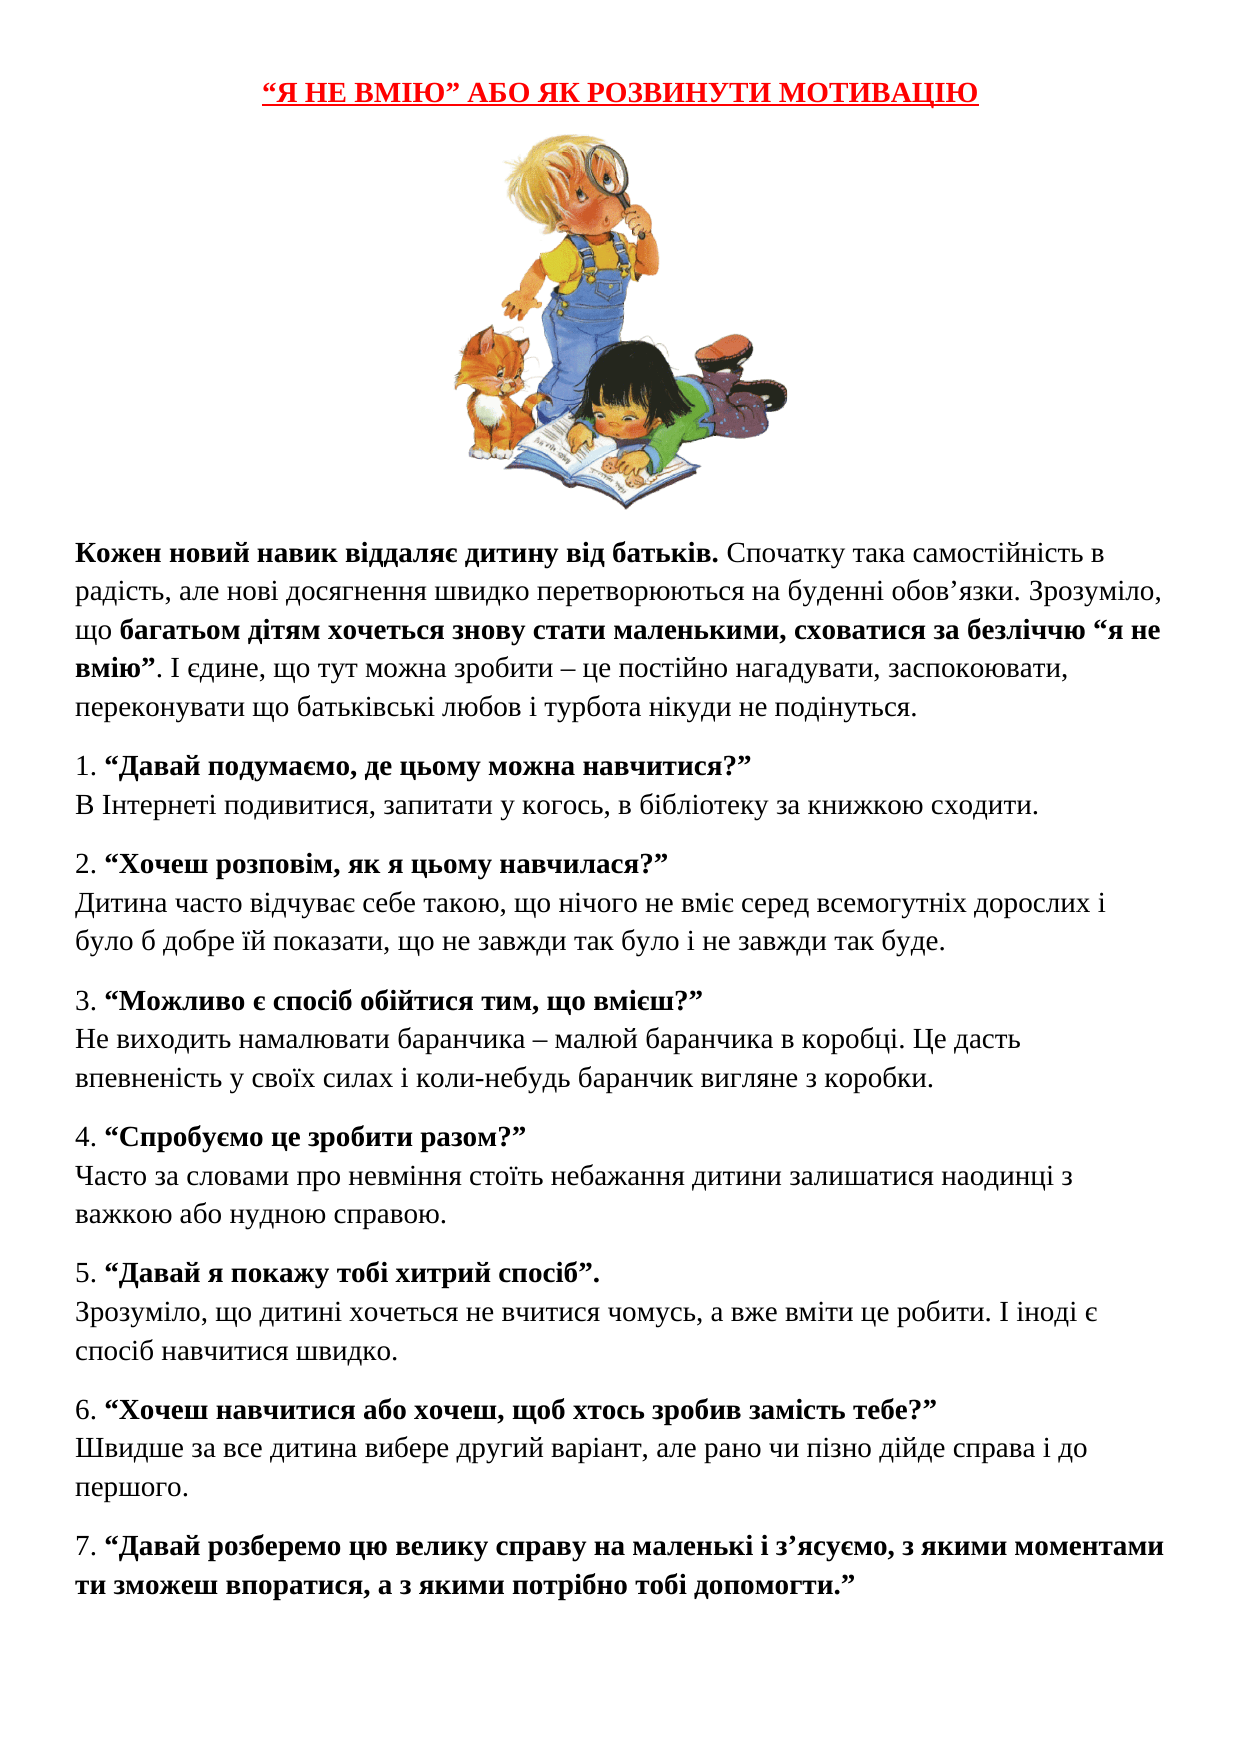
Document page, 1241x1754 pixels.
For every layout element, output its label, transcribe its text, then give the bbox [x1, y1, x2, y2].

text 2. “Хочеш розповім, як я цьому навчилася?” Дитина часто відчуває себе такою, що нічого не вміє серед всемогутніх дорослих і було б добре їй показати, що не завжди так було і не завжди так буде. [75, 846, 1165, 957]
text 6. “Хочеш навчитися або хочеш, щоб хтось зробив замість тебе?” Швидше за все дитина вибере другий варіант, але рано чи пізно дійде справа і до першого. [75, 1392, 1165, 1503]
text 4. “Спробуємо це зробити разом?” Часто за словами про невміння стоїть небажання дитини залишатися наодинці з важкою або нудною справою. [75, 1119, 1165, 1230]
text Кожен новий навик віддаляє дитину від батьків. Спочатку така самостійність в радість, але нові досягнення швидко перетворюються на буденні обов’язки. Зрозуміло, що багатьом дітям хочеться знову стати маленькими, сховатися за безліччю “я не вмію”. І єдине, що тут можна зробити – це постійно нагадувати, заспокоювати, переконувати що батьківські любов і турбота нікуди не подінуться. [75, 535, 1165, 722]
text 1. “Давай подумаємо, де цьому можна навчитися?” В Інтернеті подивитися, запитати у когось, в бібліотеку за книжкою сходити. [75, 748, 1165, 820]
text 5. “Давай я покажу тобі хитрий спосіб”. Зрозуміло, що дитині хочеться не вчитися чомусь, а вже вміти це робити. І іноді є спосіб навчитися швидко. [75, 1256, 1165, 1366]
text 7. “Давай розберемо цю велику справу на маленькі і з’ясуємо, з якими моментами ти зможеш впоратися, а з якими потрібно тобі допомогти.” [75, 1528, 1165, 1601]
picture [453, 134, 788, 510]
text “Я НЕ ВМІЮ” АБО ЯК РОЗВИНУТИ МОТИВАЦІЮ [75, 75, 1165, 108]
text 3. “Можливо є спосіб обійтися тим, що вмієш?” Не виходить намалювати баранчика – малюй баранчика в коробці. Це дасть впевненість у своїх силах і коли-небудь баранчик вигляне з коробки. [75, 983, 1165, 1093]
